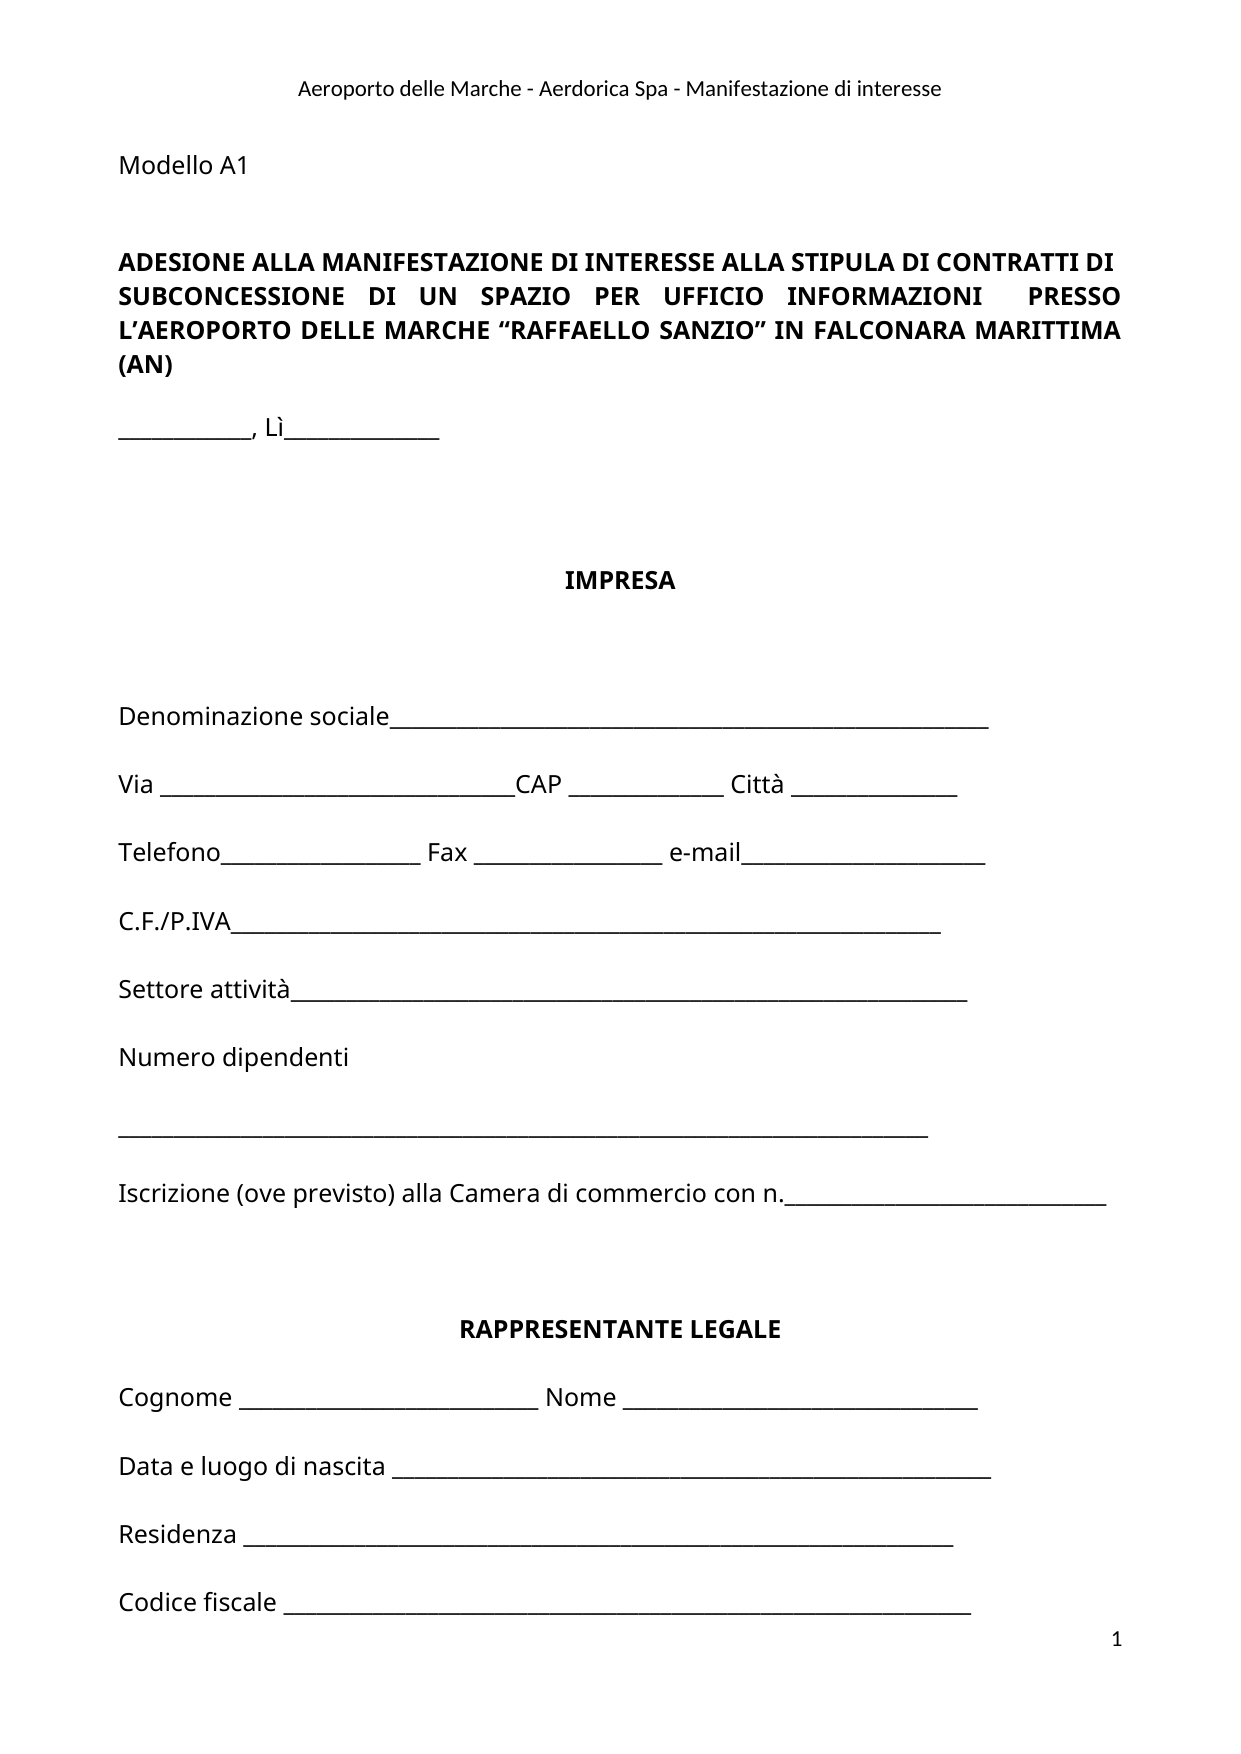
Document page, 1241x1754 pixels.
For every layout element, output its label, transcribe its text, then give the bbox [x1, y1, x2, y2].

text Codice fiscale ______________________________________________________________ [118, 1584, 1122, 1618]
text Denominazione sociale______________________________________________________ [118, 699, 1122, 733]
text Numero dipendenti _________________________________________________________________________ [118, 1039, 1122, 1142]
text IMPRESA [118, 563, 1122, 597]
text Iscrizione (ove previsto) alla Camera di commercio con n._____________________________ [118, 1176, 1122, 1210]
text Via ________________________________CAP ______________ Città _______________ [118, 767, 1122, 801]
text Data e luogo di nascita ______________________________________________________ [118, 1448, 1122, 1482]
text Settore attività_____________________________________________________________ [118, 971, 1122, 1005]
text Telefono__________________ Fax _________________ e-mail______________________ [118, 835, 1122, 869]
text ____________, Lì______________ [118, 409, 1122, 443]
text Cognome ___________________________ Nome ________________________________ [118, 1380, 1122, 1414]
text ADESIONE ALLA MANIFESTAZIONE DI INTERESSE ALLA STIPULA DI CONTRATTI DI SUBCONCESSIONE DI UN SPAZIO PER UFFICIO INFORMAZIONI PRESSO L’AEROPORTO DELLE MARCHE “RAFFAELLO SANZIO” IN FALCONARA MARITTIMA (AN) [118, 244, 1122, 381]
text C.F./P.IVA________________________________________________________________ [118, 903, 1122, 937]
text RAPPRESENTANTE LEGALE [118, 1312, 1122, 1346]
text Modello A1 [118, 148, 1122, 182]
text Residenza ________________________________________________________________ [118, 1516, 1122, 1550]
